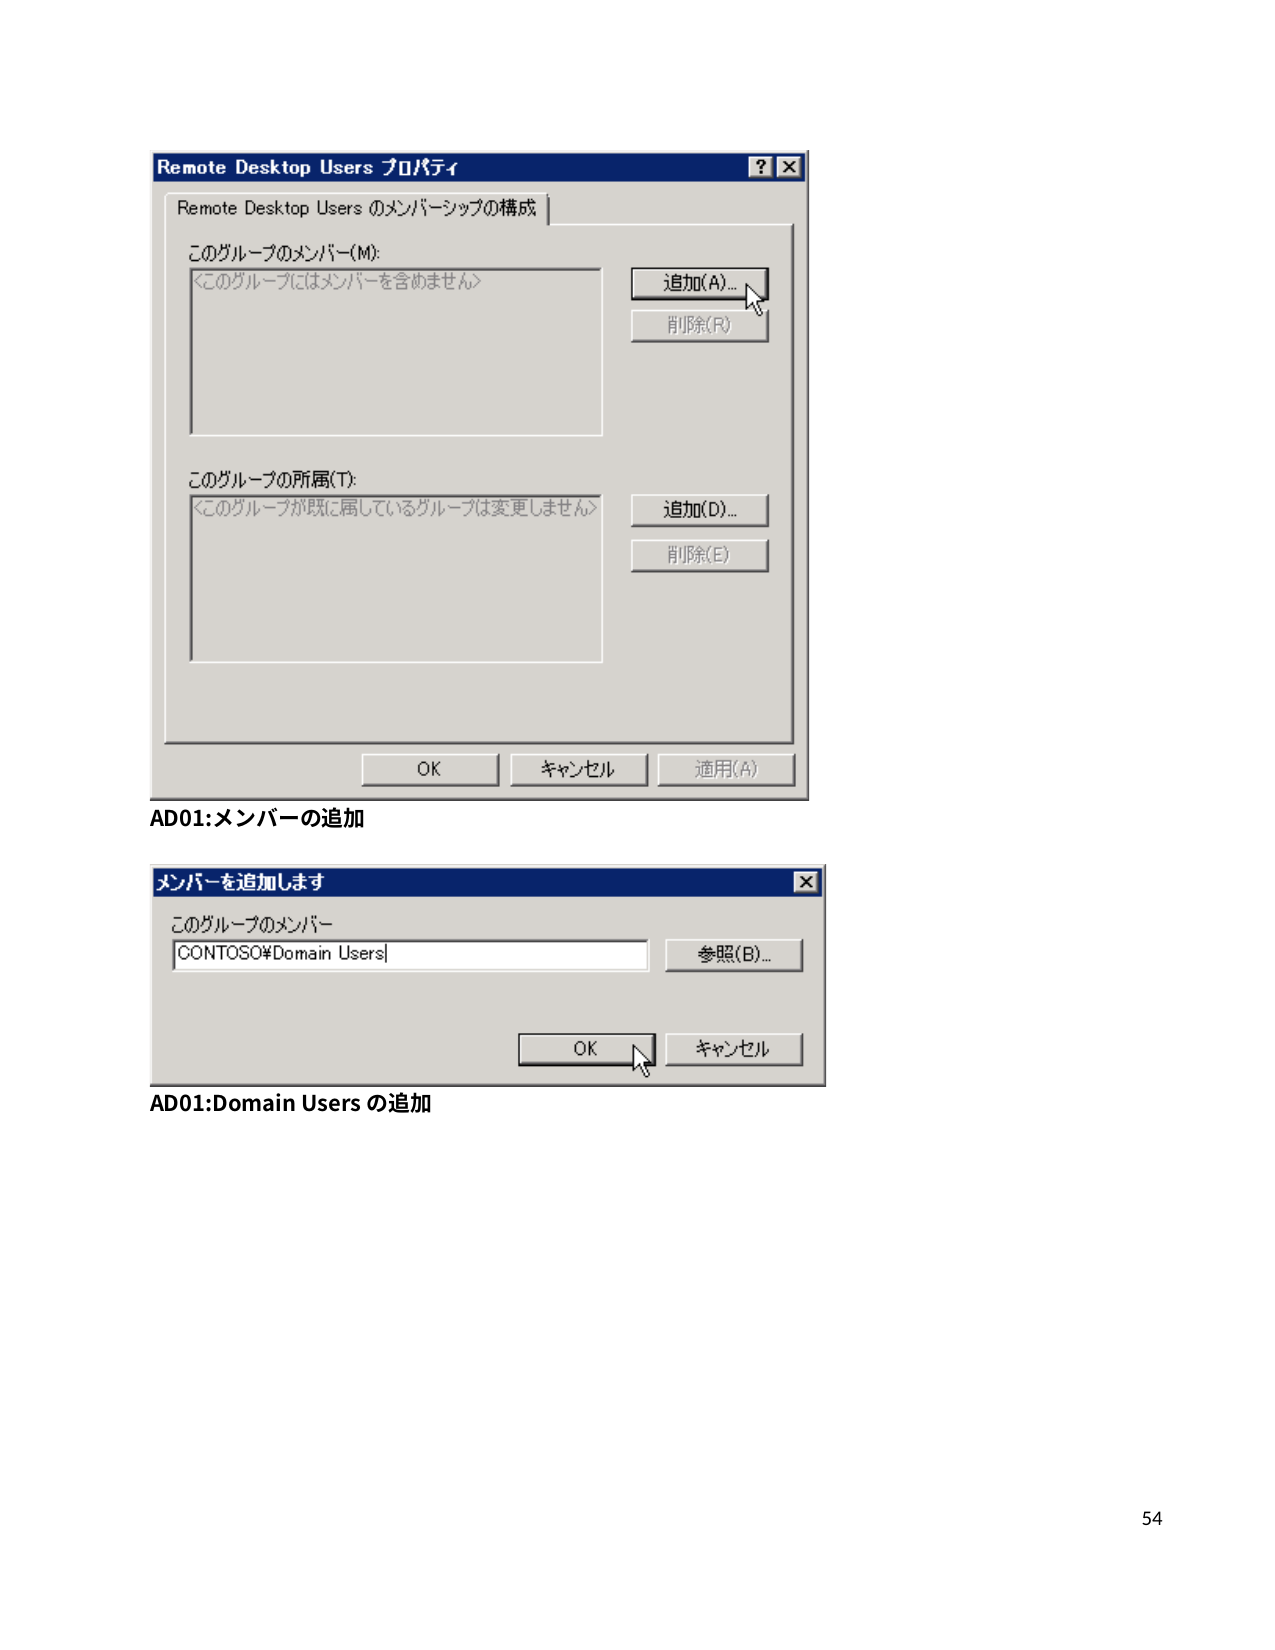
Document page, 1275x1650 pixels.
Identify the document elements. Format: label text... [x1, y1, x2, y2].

picture [149, 864, 827, 1087]
picture [149, 150, 810, 801]
